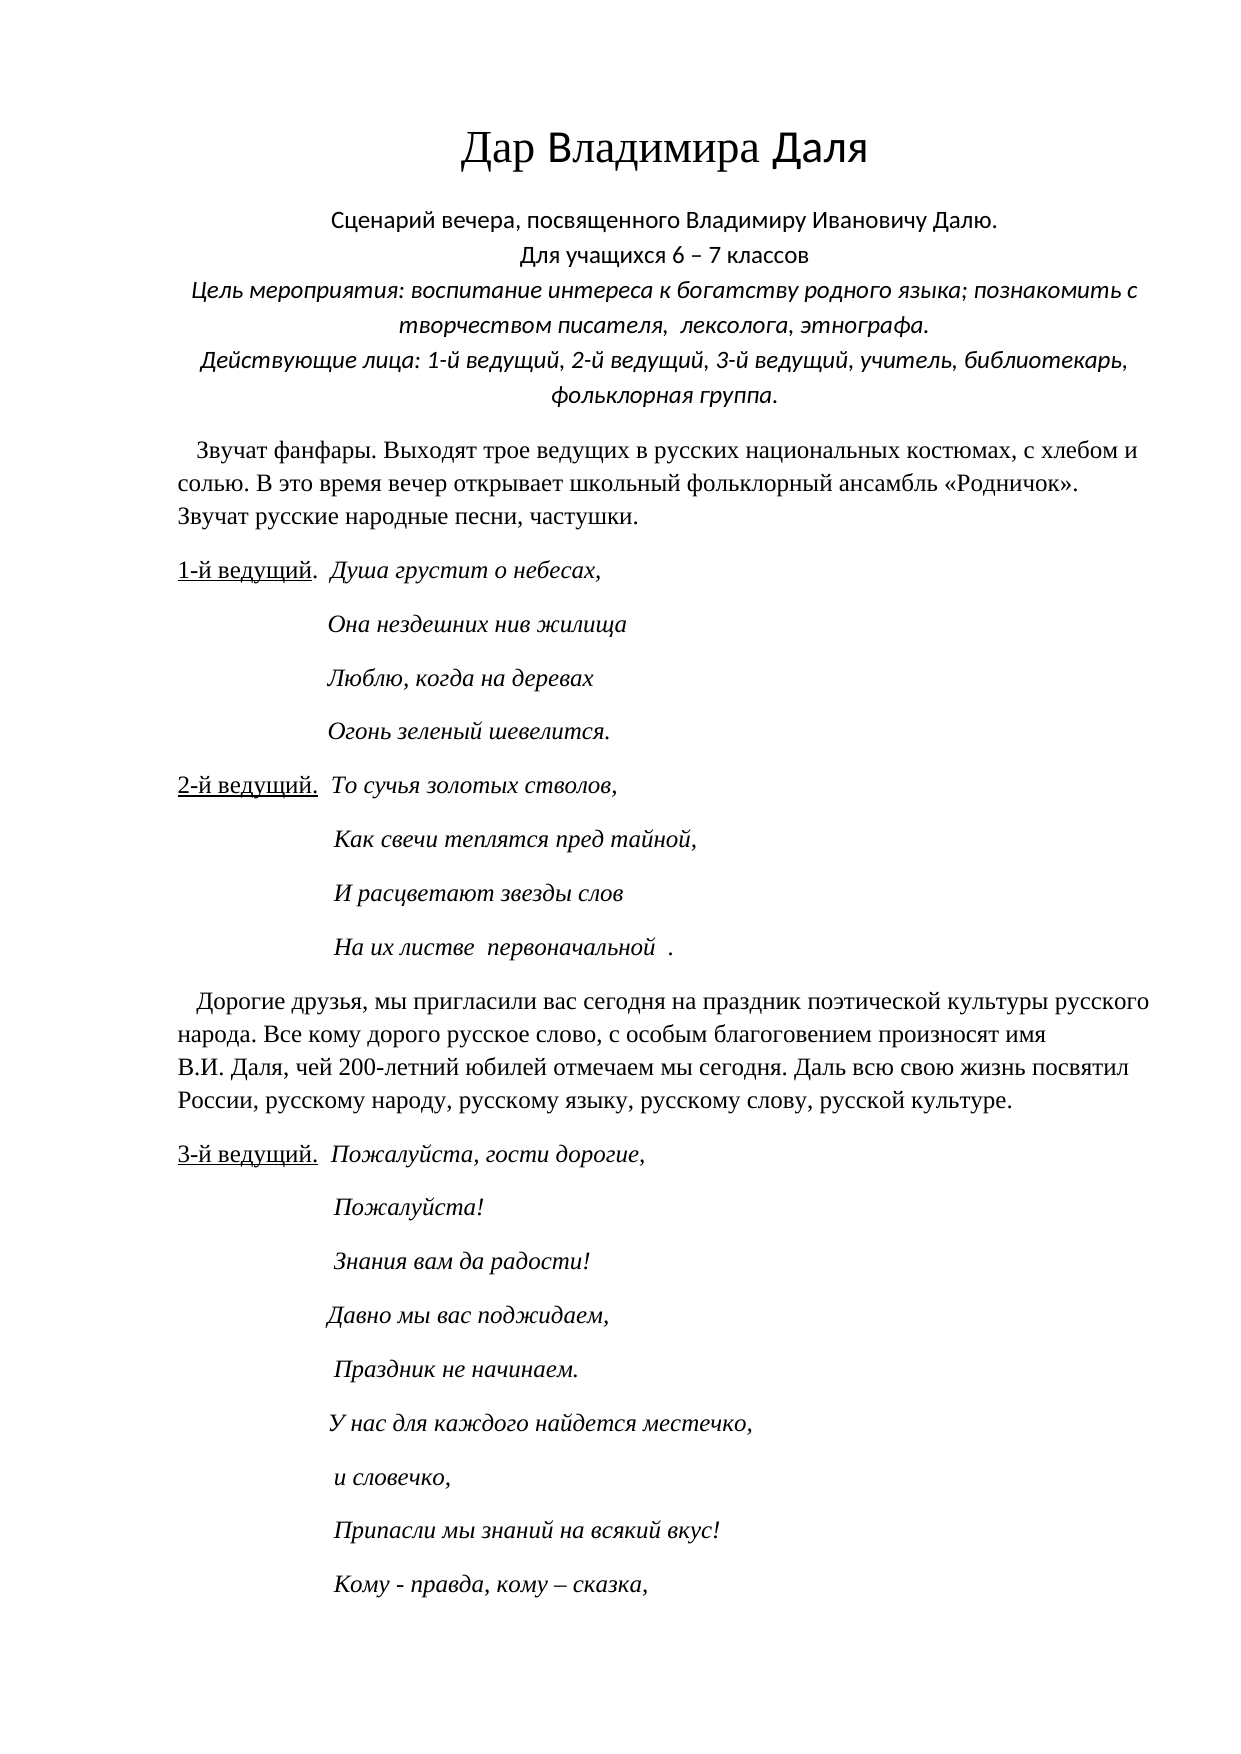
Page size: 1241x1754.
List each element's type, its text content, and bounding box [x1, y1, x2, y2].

text Кому - правда, кому – сказка, [177, 1569, 1152, 1598]
text Люблю, когда на деревах [177, 663, 1152, 691]
text 3-й ведущий. Пожалуйста, гости дорогие, [177, 1139, 1152, 1167]
text Сценарий вечера, посвященного Владимиру Ивановичу Далю. Для учащихся 6 – 7 классов Цель мероприятия: воспитание интереса к богатству родного языка; познакомить с творчеством писателя, лексолога, этнографа. Действующие лица: 1-й ведущий, 2-й ведущий, 3-й ведущий, учитель, библиотекарь, фольклорная группа. [177, 204, 1152, 410]
text Дар Владимира Даля [177, 118, 1152, 174]
text Праздник не начинаем. [177, 1354, 1152, 1383]
text На их листве первоначальной . [177, 932, 1152, 961]
text Пожалуйста! [177, 1192, 1152, 1221]
text У нас для каждого найдется местечко, [177, 1408, 1152, 1437]
text Знания вам да радости! [177, 1246, 1152, 1275]
text Припасли мы знаний на всякий вкус! [177, 1516, 1152, 1544]
text и словечко, [177, 1462, 1152, 1491]
text 1-й ведущий. Душа грустит о небесах, [177, 555, 1152, 584]
text Огонь зеленый шевелится. [177, 716, 1152, 745]
text Звучат фанфары. Выходят трое ведущих в русских национальных костюмах, с хлебом и солью. В это время вечер открывает школьный фольклорный ансамбль «Родничок». Звучат русские народные песни, частушки. [177, 435, 1152, 530]
text Она нездешних нив жилища [177, 609, 1152, 637]
text Дорогие друзья, мы пригласили вас сегодня на праздник поэтической культуры русского народа. Все кому дорого русское слово, с особым благоговением произносят имя В.И. Даля, чей 200-летний юбилей отмечаем мы сегодня. Даль всю свою жизнь посвятил России, русскому народу, русскому языку, русскому слову, русской культуре. [177, 986, 1152, 1113]
text Как свечи теплятся пред тайной, [177, 824, 1152, 853]
text И расцветают звезды слов [177, 878, 1152, 907]
text 2-й ведущий. То сучья золотых стволов, [177, 770, 1152, 799]
text Давно мы вас поджидаем, [177, 1300, 1152, 1329]
